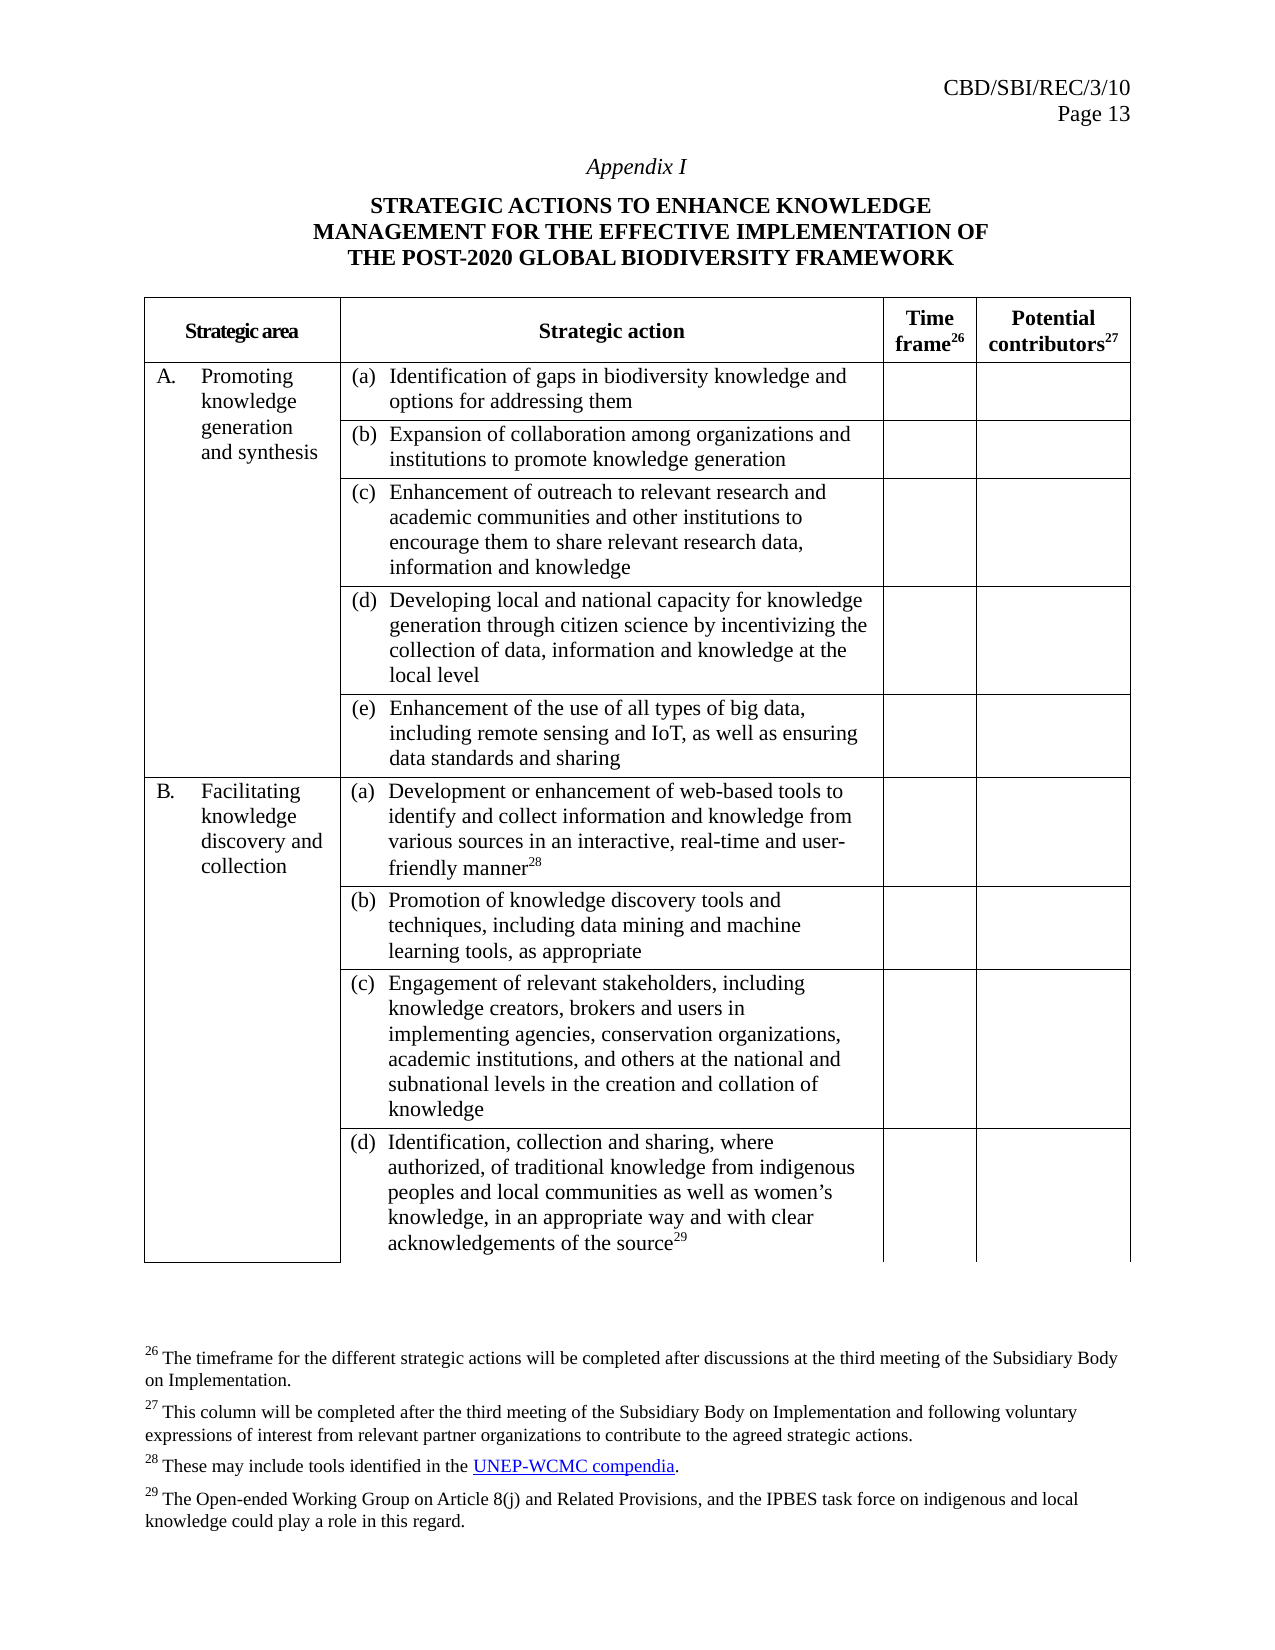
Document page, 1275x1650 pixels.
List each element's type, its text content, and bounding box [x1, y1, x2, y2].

table_cell [884, 479, 976, 586]
table_cell [977, 363, 1130, 420]
table_header Strategic action [341, 298, 883, 362]
table_cell [884, 778, 976, 886]
table_cell [977, 479, 1130, 586]
table_cell A. Promoting knowledge generation and synthesis [145, 363, 340, 777]
table_cell B. Facilitating knowledge discovery and collection [145, 778, 340, 1262]
table_cell [884, 970, 976, 1128]
table_header Time frame [884, 298, 976, 362]
table_cell (c) Enhancement of outreach to relevant research and academic communities and other institutions to encourage them to share relevant research data, information and knowledge [341, 479, 883, 586]
table_cell [884, 887, 976, 969]
table_header Potential contributors [977, 298, 1130, 362]
text Appendix I [145, 153, 1130, 179]
table_cell [884, 587, 976, 694]
table_cell (d) Developing local and national capacity for knowledge generation through citizen science by incentivizing the collection of data, information and knowledge at the local level [341, 587, 883, 694]
table_cell [884, 695, 976, 777]
table_cell (b) Expansion of collaboration among organizations and institutions to promote knowledge generation [341, 421, 883, 478]
table_cell (c) Engagement of relevant stakeholders, including knowledge creators, brokers and users in implementing agencies, conservation organizations, academic institutions, and others at the national and subnational levels in the creation and collation of knowledge [341, 970, 883, 1128]
table_cell (a) Development or enhancement of web-based tools to identify and collect information and knowledge from various sources in an interactive, real-time and user-friendly manner [341, 778, 883, 886]
table_cell [977, 970, 1130, 1128]
table_header Strategic area [145, 298, 340, 362]
table_cell (b) Promotion of knowledge discovery tools and techniques, including data mining and machine learning tools, as appropriate [341, 887, 883, 969]
table_cell [977, 887, 1130, 969]
table_cell [977, 421, 1130, 478]
table_cell [977, 587, 1130, 694]
table_cell (e) Enhancement of the use of all types of big data, including remote sensing and IoT, as well as ensuring data standards and sharing [341, 695, 883, 777]
text STRATEGIC ACTIONS TO ENHANCE KNOWLEDGE MANAGEMENT FOR THE EFFECTIVE IMPLEMENTATION OF THE POST-2020 GLOBAL BIODIVERSITY FRAMEWORK [295, 192, 1007, 271]
table_cell [884, 363, 976, 420]
table_cell [884, 421, 976, 478]
table_cell [977, 778, 1130, 886]
table_cell (d) Identification, collection and sharing, where authorized, of traditional knowledge from indigenous peoples and local communities as well as women’s knowledge, in an appropriate way and with clear acknowledgements of the source [341, 1129, 883, 1262]
table_cell [884, 1129, 976, 1262]
table_cell [977, 695, 1130, 777]
table_cell (a) Identification of gaps in biodiversity knowledge and options for addressing them [341, 363, 883, 420]
table_cell [977, 1129, 1130, 1262]
